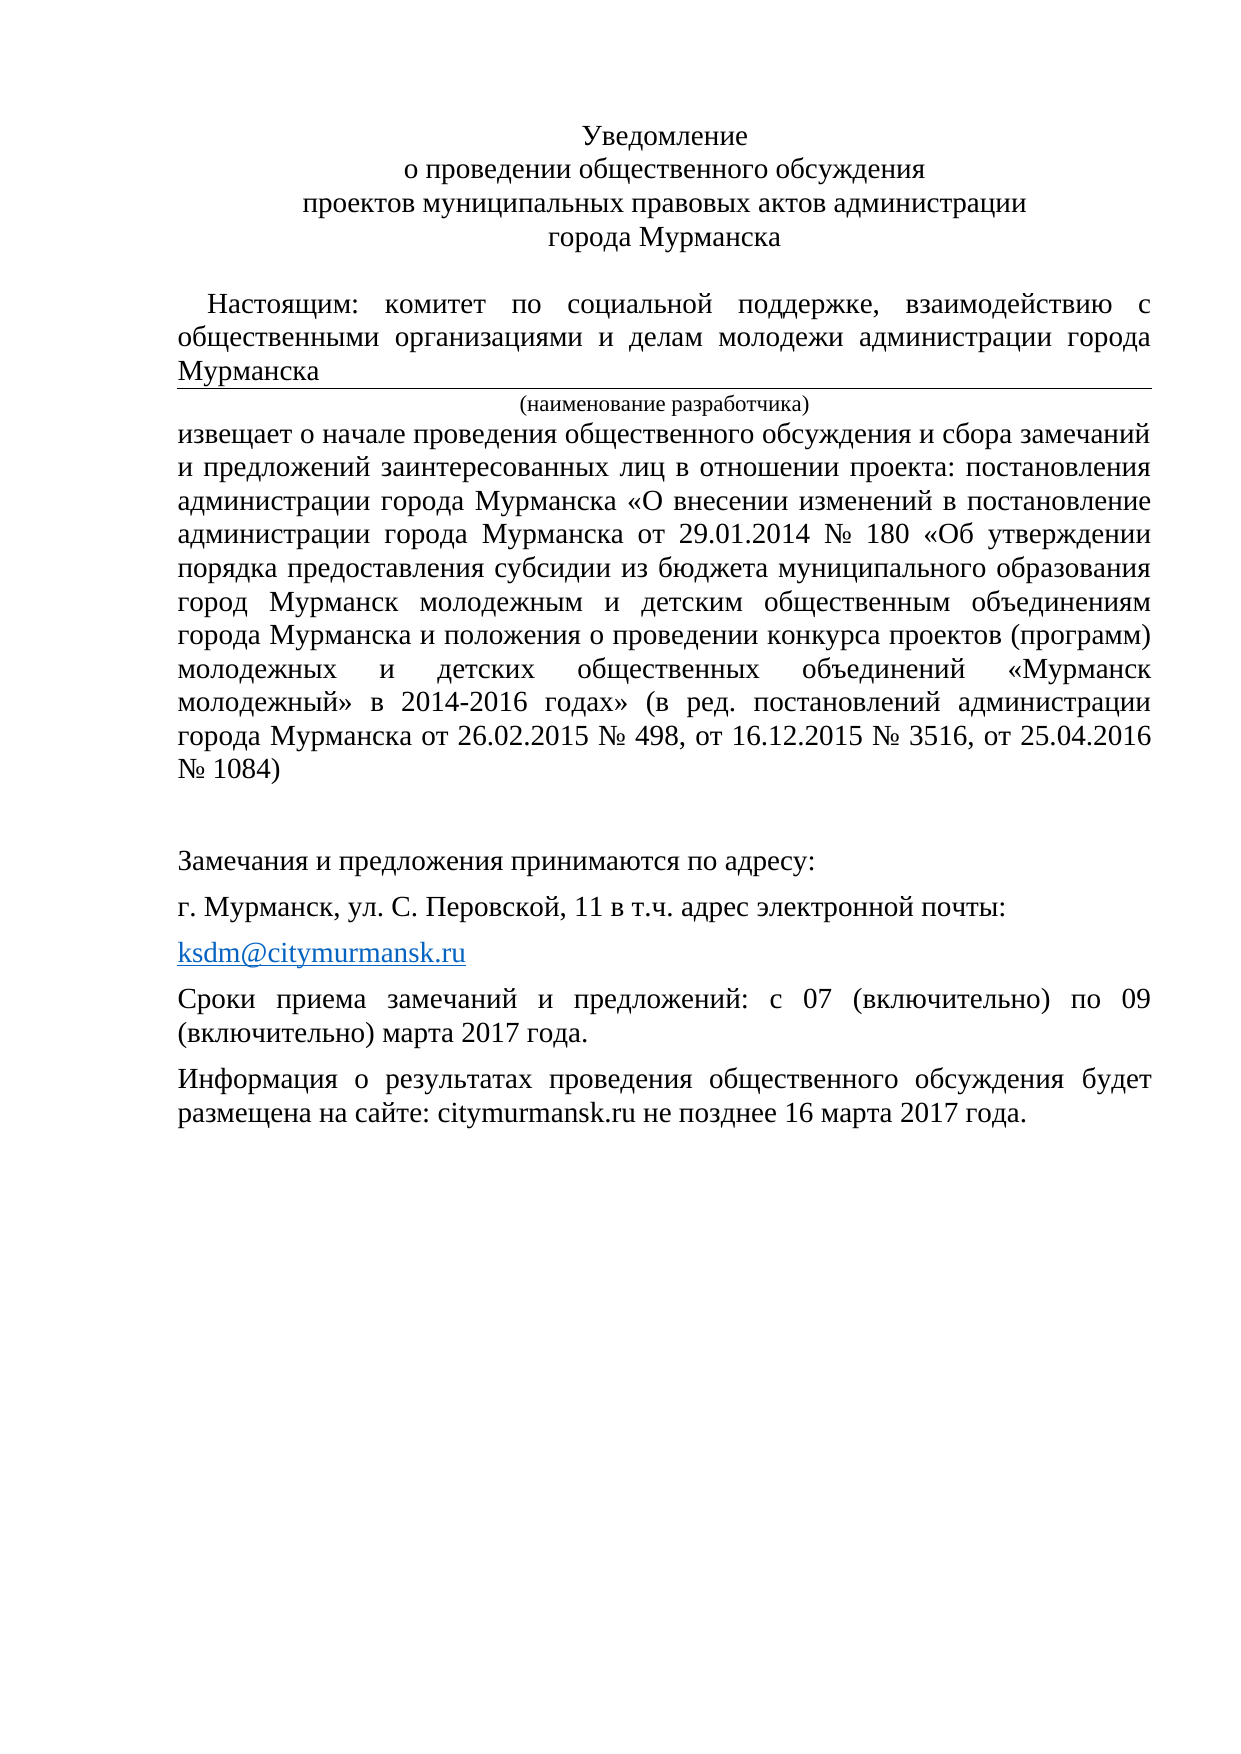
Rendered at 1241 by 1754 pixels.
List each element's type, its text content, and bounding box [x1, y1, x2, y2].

text города Мурманска [177, 219, 1152, 252]
text о проведении общественного обсуждения [177, 152, 1152, 185]
text г. Мурманск, ул. С. Перовской, 11 в т.ч. адрес электронной почты: [177, 889, 1152, 923]
text (наименование разработчика) [177, 389, 1152, 416]
text Замечания и предложения принимаются по адресу: [177, 843, 1152, 877]
text Уведомление [177, 118, 1152, 152]
text ksdm@citymurmansk.ru [177, 936, 1152, 969]
text Сроки приема замечаний и предложений: с 07 (включительно) по 09 (включительно) марта 2017 года. [177, 982, 1152, 1049]
text Информация о результатах проведения общественного обсуждения будет размещена на сайте: citymurmansk.ru не позднее 16 марта 2017 года. [177, 1061, 1152, 1128]
text проектов муниципальных правовых актов администрации [177, 185, 1152, 219]
text извещает о начале проведения общественного обсуждения и сбора замечаний и предложений заинтересованных лиц в отношении проекта: постановления администрации города Мурманска «О внесении изменений в постановление администрации города Мурманска от 29.01.2014 № 180 «Об утверждении порядка предоставления субсидии из бюджета муниципального образования город Мурманск молодежным и детским общественным объединениям города Мурманска и положения о проведении конкурса проектов (программ) молодежных и детских общественных объединений «Мурманск молодежный» в 2014-2016 годах» (в ред. постановлений администрации города Мурманска от 26.02.2015 № 498, от 16.12.2015 № 3516, от 25.04.2016 № 1084) [177, 416, 1152, 785]
text Настоящим: комитет по социальной поддержке, взаимодействию с общественными организациями и делам молодежи администрации города Мурманска [177, 286, 1152, 388]
